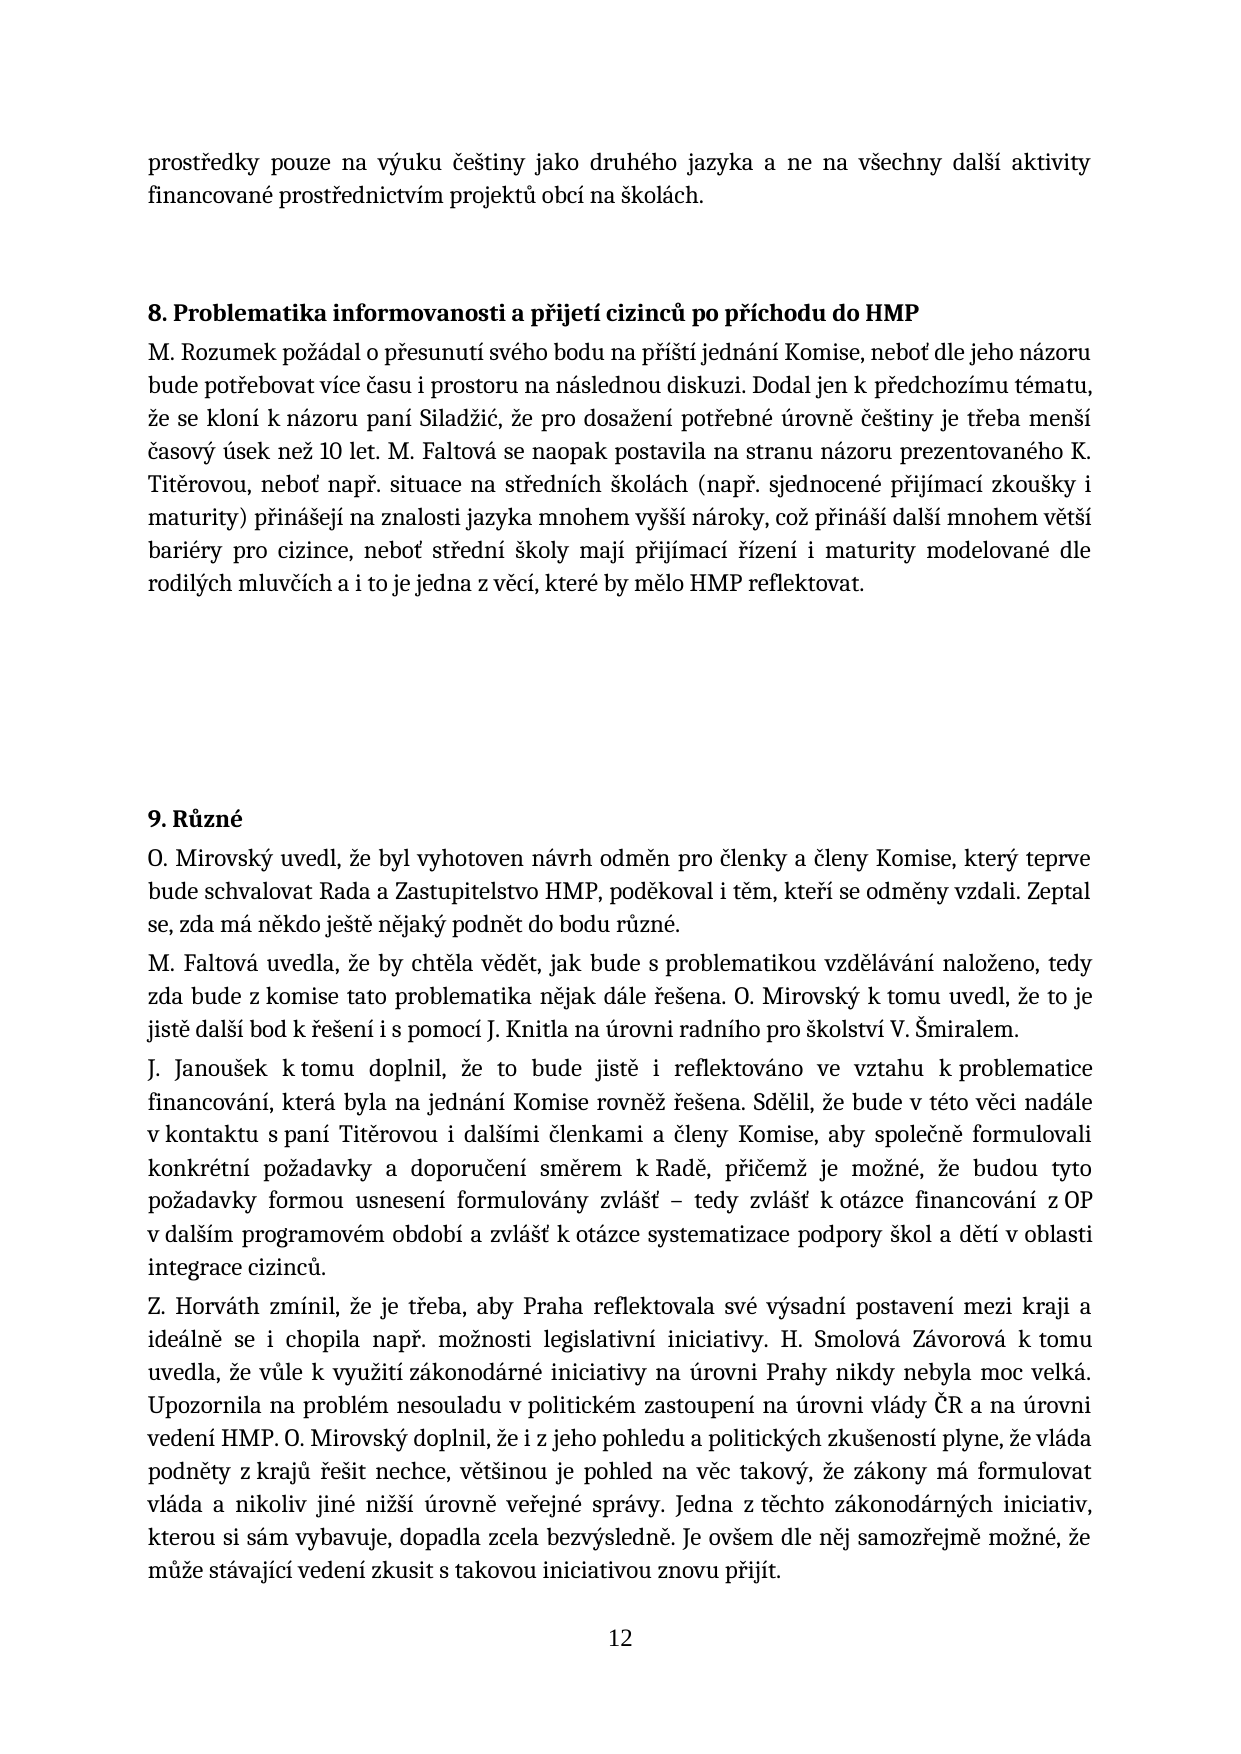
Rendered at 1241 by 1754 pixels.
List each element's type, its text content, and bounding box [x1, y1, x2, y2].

text J. Janoušek k tomu doplnil, že to bude jistě i reflektováno ve vztahu k problematice financování, která byla na jednání Komise rovněž řešena. Sdělil, že bude v této věci nadále v kontaktu s paní Titěrovou i dalšími členkami a členy Komise, aby společně formulovali konkrétní požadavky a doporučení směrem k Radě, přičemž je možné, že budou tyto požadavky formou usnesení formulovány zvlášť – tedy zvlášť k otázce financování z OP v dalším programovém období a zvlášť k otázce systematizace podpory škol a dětí v oblasti integrace cizinců. [148, 1054, 1093, 1281]
text Z. Horváth zmínil, že je třeba, aby Praha reflektovala své výsadní postavení mezi kraji a ideálně se i chopila např. možnosti legislativní iniciativy. H. Smolová Závorová k tomu uvedla, že vůle k využití zákonodárné iniciativy na úrovni Prahy nikdy nebyla moc velká. Upozornila na problém nesouladu v politickém zastoupení na úrovni vlády ČR a na úrovni vedení HMP. O. Mirovský doplnil, že i z jeho pohledu a politických zkušeností plyne, že vláda podněty z krajů řešit nechce, většinou je pohled na věc takový, že zákony má formulovat vláda a nikoliv jiné nižší úrovně veřejné správy. Jedna z těchto zákonodárných iniciativ, kterou si sám vybavuje, dopadla zcela bezvýsledně. Je ovšem dle něj samozřejmě možné, že může stávající vedení zkusit s takovou iniciativou znovu přijít. [148, 1292, 1093, 1585]
text 8. Problematika informovanosti a přijetí cizinců po příchodu do HMP [148, 298, 1093, 327]
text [148, 148, 1093, 209]
text M. Rozumek požádal o přesunutí svého bodu na příští jednání Komise, neboť dle jeho názoru bude potřebovat více času i prostoru na následnou diskuzi. Dodal jen k předchozímu tématu, že se kloní k názoru paní Siladžić, že pro dosažení potřebné úrovně češtiny je třeba menší časový úsek než 10 let. M. Faltová se naopak postavila na stranu názoru prezentovaného K. Titěrovou, neboť např. situace na středních školách (např. sjednocené přijímací zkoušky i maturity) přinášejí na znalosti jazyka mnohem vyšší nároky, což přináší další mnohem větší bariéry pro cizince, neboť střední školy mají přijímací řízení i maturity modelované dle rodilých mluvčích a i to je jedna z věcí, které by mělo HMP reflektovat. [148, 338, 1093, 598]
text M. Faltová uvedla, že by chtěla vědět, jak bude s problematikou vzdělávání naloženo, tedy zda bude z komise tato problematika nějak dále řešena. O. Mirovský k tomu uvedl, že to je jistě další bod k řešení i s pomocí J. Knitla na úrovni radního pro školství V. Šmiralem. [148, 949, 1093, 1044]
text O. Mirovský uvedl, že byl vyhotoven návrh odměn pro členky a členy Komise, který teprve bude schvalovat Rada a Zastupitelstvo HMP, poděkoval i těm, kteří se odměny vzdali. Zeptal se, zda má někdo ještě nějaký podnět do bodu různé. [148, 844, 1093, 938]
text 9. Různé [148, 804, 1093, 833]
